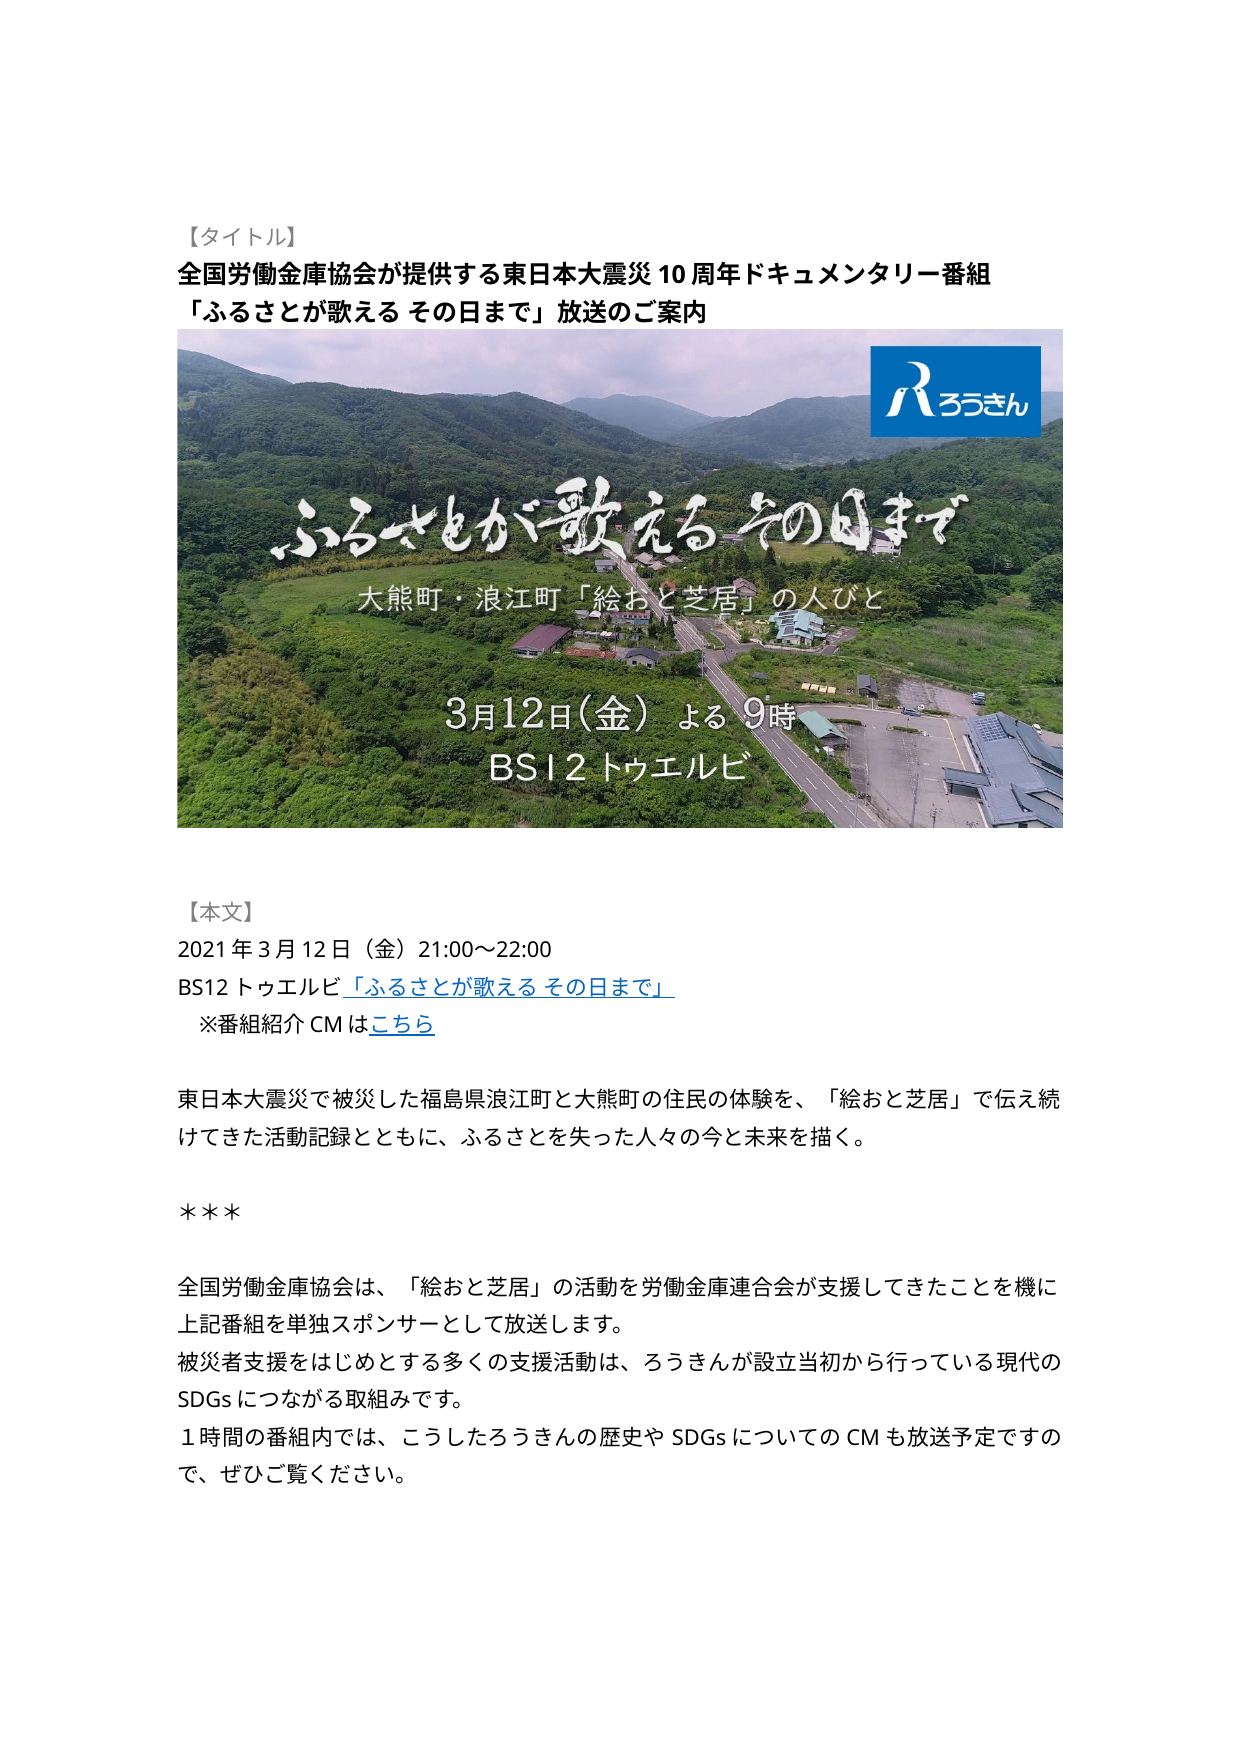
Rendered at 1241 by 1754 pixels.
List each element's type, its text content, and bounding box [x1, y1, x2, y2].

text ＊＊＊ [177, 1192, 1063, 1229]
text １時間の番組内では、こうしたろうきんの歴史やSDGsについてのCMも放送予定ですので、ぜひご覧ください。 [177, 1417, 1063, 1492]
text 全国労働金庫協会は、「絵おと芝居」の活動を労働金庫連合会が支援してきたことを機に、上記番組を単独スポンサーとして放送します。 [177, 1267, 1063, 1342]
text 東日本大震災で被災した福島県浪江町と大熊町の住民の体験を、「絵おと芝居」で伝え続けてきた活動記録とともに、ふるさとを失った人々の今と未来を描く。 [177, 1079, 1063, 1154]
text 「ふるさとが歌える その日まで」放送のご案内 [177, 292, 1063, 329]
picture [177, 329, 1063, 828]
text 全国労働金庫協会が提供する東日本大震災10周年ドキュメンタリー番組 [177, 254, 1063, 292]
text 【本文】 [177, 892, 1063, 929]
text ※番組紹介CMはこちら [177, 1004, 1063, 1042]
text 【タイトル】 [177, 217, 1063, 254]
text 被災者支援をはじめとする多くの支援活動は、ろうきんが設立当初から行っている現代のSDGsにつながる取組みです。 [177, 1342, 1063, 1417]
text BS12トゥエルビ「ふるさとが歌える その日まで」 [177, 967, 1063, 1004]
text 2021年3月12日（金）21:00～22:00 [177, 929, 1063, 967]
